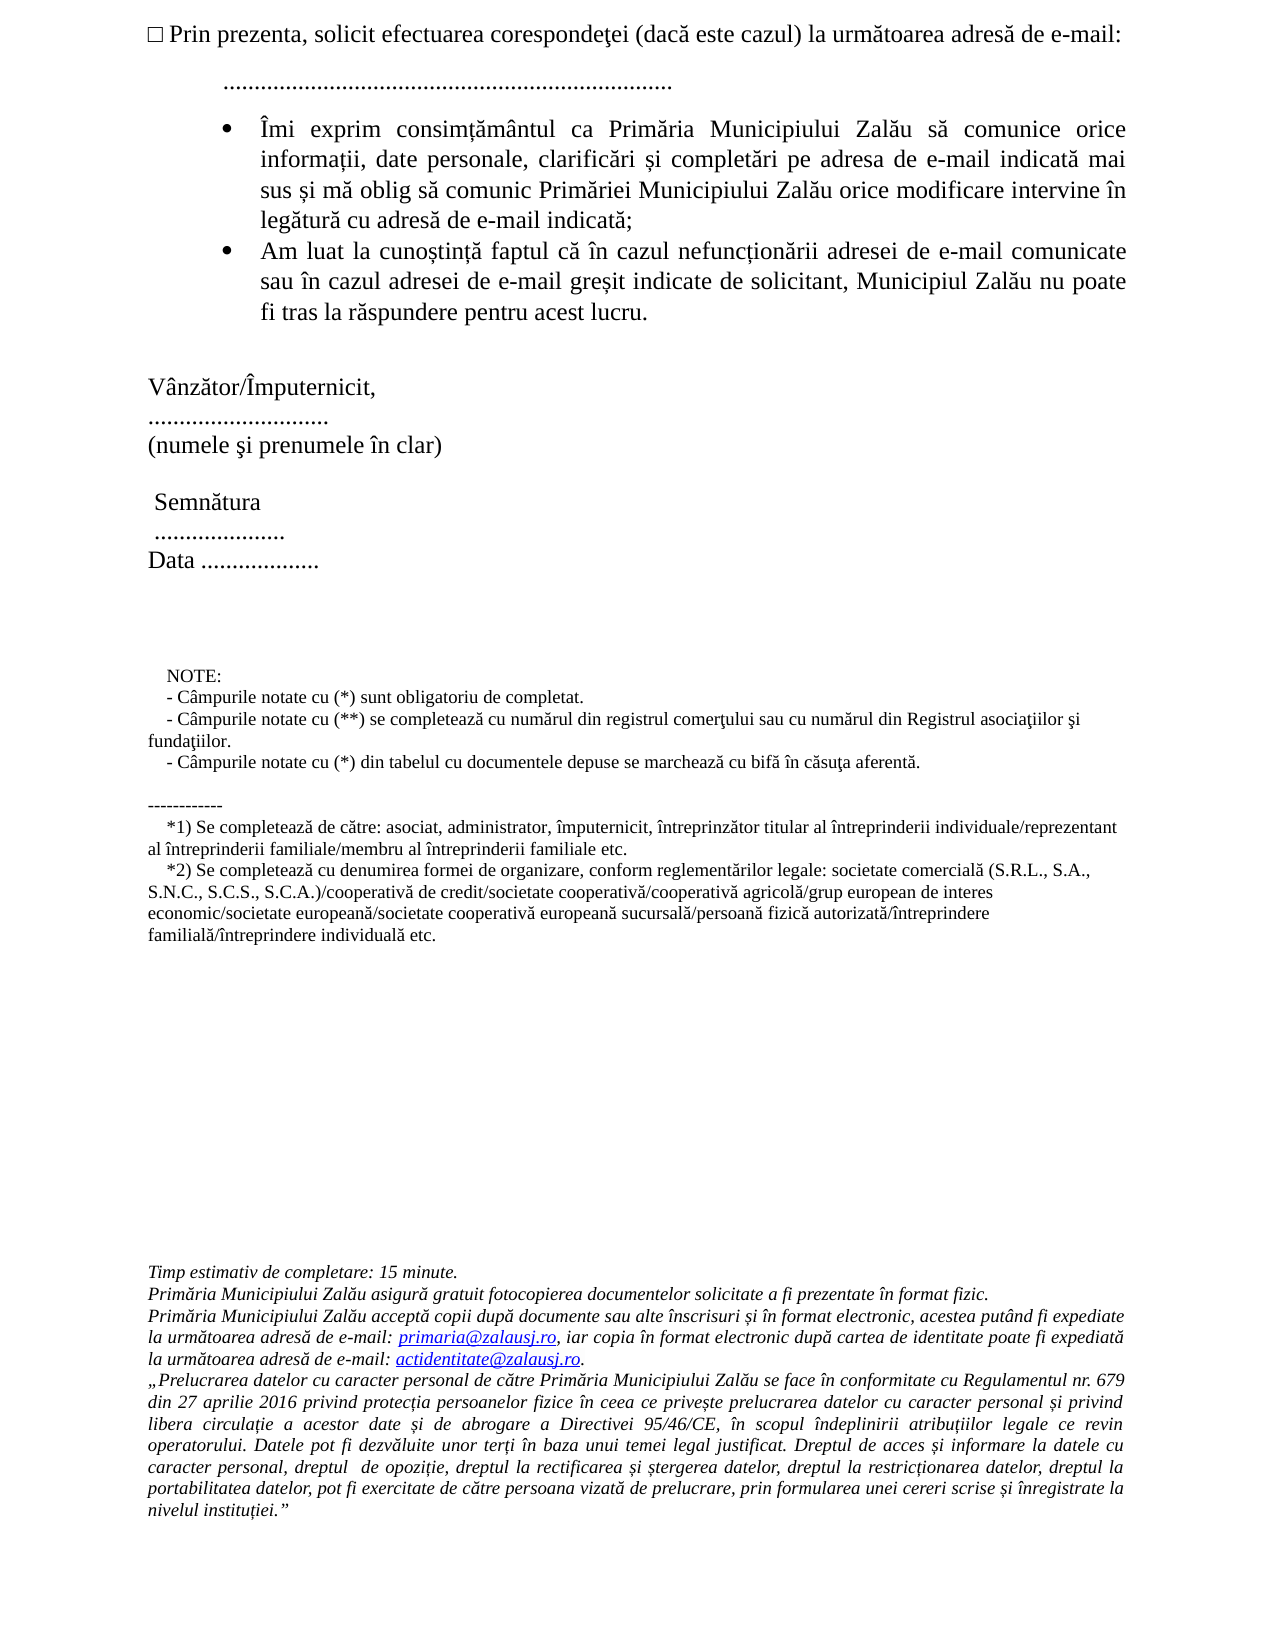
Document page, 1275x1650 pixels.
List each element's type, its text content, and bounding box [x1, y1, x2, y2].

text NOTE: [148, 665, 1127, 686]
text Data ................... [148, 545, 1127, 574]
text (numele şi prenumele în clar) [148, 430, 1127, 459]
text - Câmpurile notate cu (**) se completează cu numărul din registrul comerţului sau cu numărul din Registrul asociaţiilor şi fundaţiilor. [148, 708, 1127, 751]
text *2) Se completează cu denumirea formei de organizare, conform reglementărilor legale: societate comercială (S.R.L., S.A., S.N.C., S.C.S., S.C.A.)/cooperativă de credit/societate cooperativă/cooperativă agricolă/grup european de interes economic/societate europeană/societate cooperativă europeană sucursală/persoană fizică autorizată/întreprindere familială/întreprindere individuală etc. [148, 859, 1127, 945]
list Îmi exprim consimțământul ca Primăria Municipiului Zalău să comunice orice informații, date personale, clarificări și completări pe adresa de e-mail indicată mai sus și mă oblig să comunic Primăriei Municipiului Zalău orice modificare intervine în legătură cu adresă de e-mail indicată; [223, 114, 1127, 234]
text Vânzător/Împuternicit, [148, 372, 1127, 401]
text *1) Se completează de către: asociat, administrator, împuternicit, întreprinzător titular al întreprinderii individuale/reprezentant al întreprinderii familiale/membru al întreprinderii familiale etc. [148, 816, 1127, 859]
text ............................. [148, 401, 1127, 430]
text - Câmpurile notate cu (*) sunt obligatoriu de completat. [148, 686, 1127, 708]
text ------------ [148, 794, 1127, 816]
list Am luat la cunoștință faptul că în cazul nefuncționării adresei de e-mail comunicate sau în cazul adresei de e-mail greșit indicate de solicitant, Municipiul Zalău nu poate fi tras la răspundere pentru acest lucru. [223, 236, 1127, 325]
text ..................... [148, 516, 1127, 545]
text Semnătura [148, 487, 1127, 516]
text □ Prin prezenta, solicit efectuarea corespondeţei (dacă este cazul) la următoarea adresă de e-mail: [148, 19, 1127, 47]
text - Câmpurile notate cu (*) din tabelul cu documentele depuse se marchează cu bifă în căsuţa aferentă. [148, 751, 1127, 773]
text ........................................................................ [148, 66, 1127, 95]
